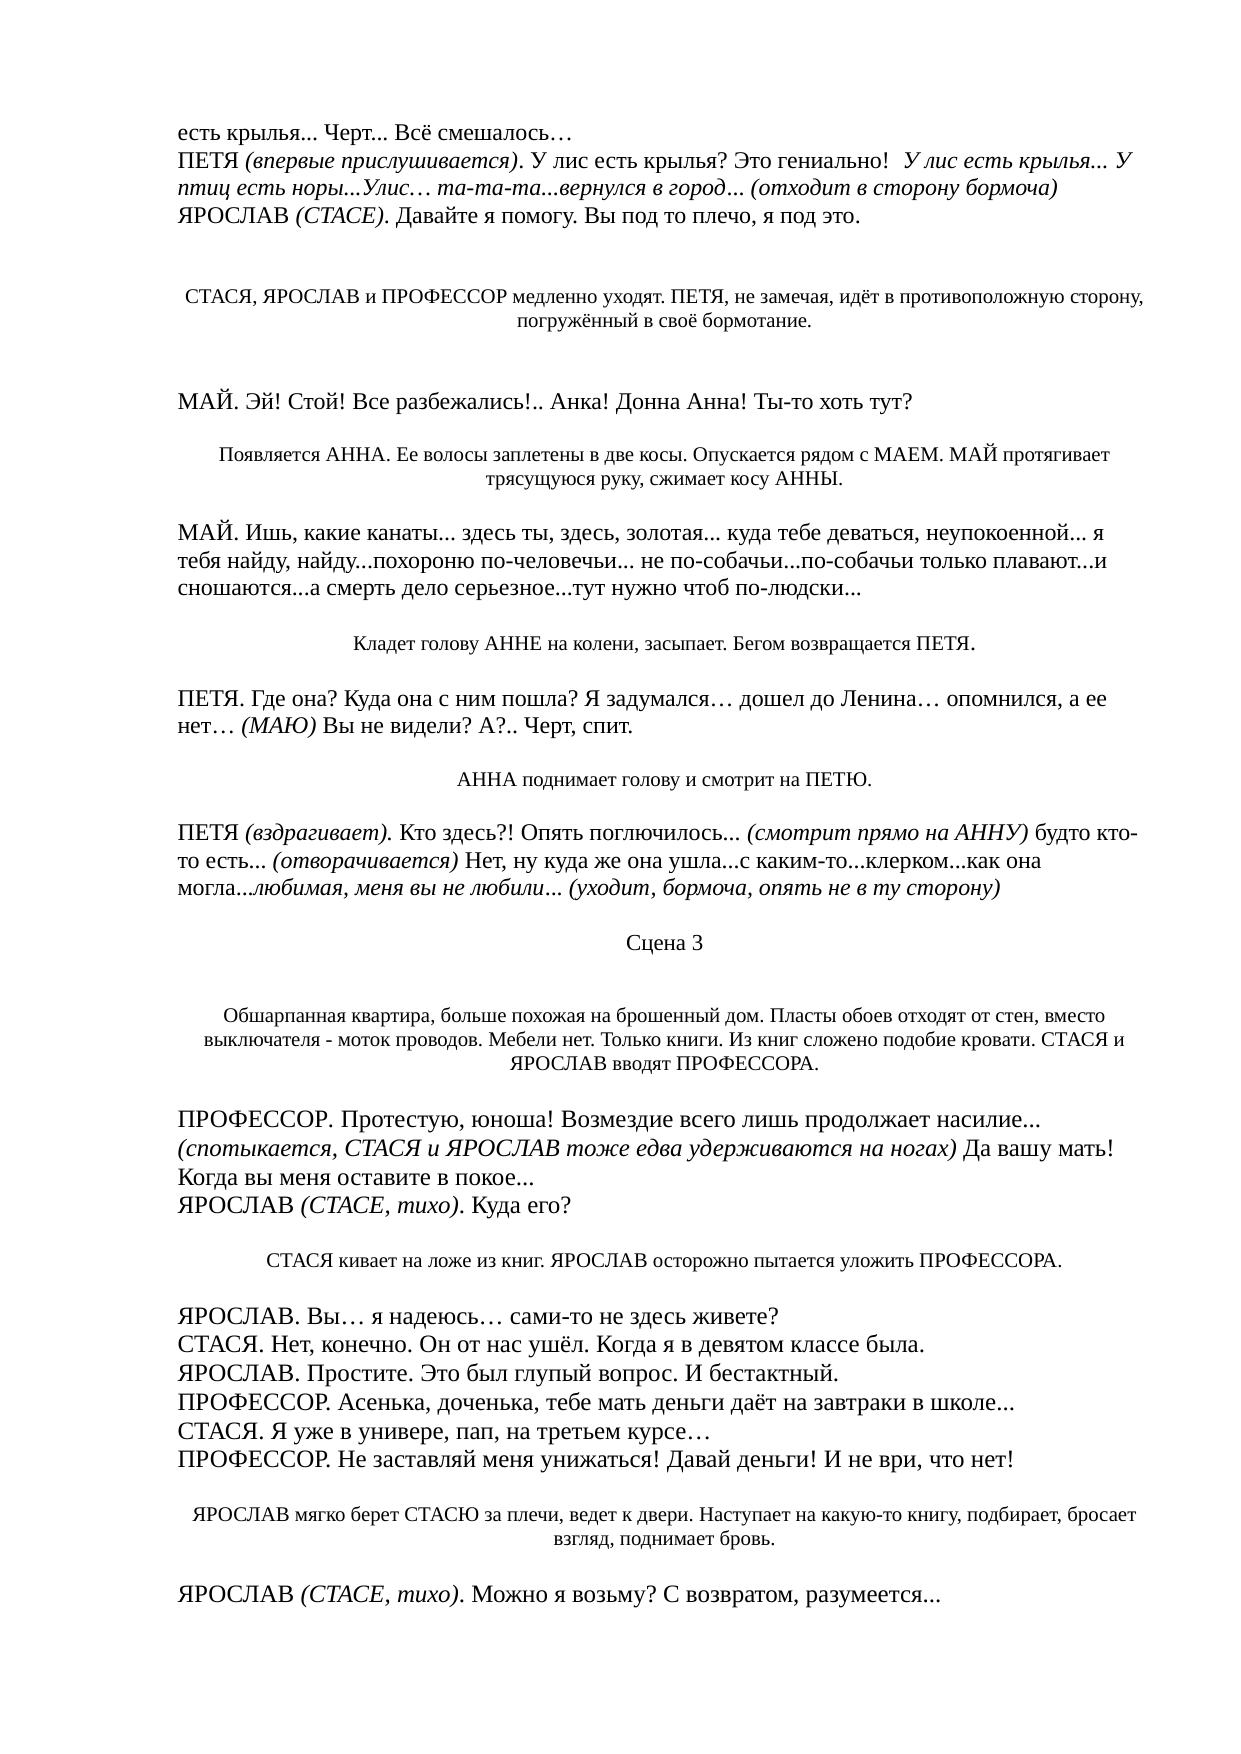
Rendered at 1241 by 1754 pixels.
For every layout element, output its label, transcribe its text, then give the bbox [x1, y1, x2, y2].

text ПРОФЕССОР. Не заставляй меня унижаться! Давай деньги! И не ври, что нет! [177, 1444, 1152, 1473]
text ПЕТЯ (вздрагивает). Кто здесь?! Опять поглючилось... (смотрит прямо на АННУ) будто кто-то есть... (отворачивается) Нет, ну куда же она ушла...с каким-то...клерком...как она могла...любимая, меня вы не любили... (уходит, бормоча, опять не в ту сторону) [177, 791, 1152, 901]
text ПРОФЕССОР. Асенька, доченька, тебе мать деньги даёт на завтраки в школе... [177, 1387, 1152, 1416]
text ПЕТЯ. Где она? Куда она с ним пошла? Я задумался… дошел до Ленина… опомнился, а ее нет… (МАЮ) Вы не видели? А?.. Черт, спит. [177, 656, 1152, 739]
text СТАСЯ. Я уже в универе, пап, на третьем курсе… [177, 1416, 1152, 1444]
text СТАСЯ. Нет, конечно. Он от нас ушёл. Когда я в девятом классе была. [177, 1329, 1152, 1358]
text ЯРОСЛАВ. Вы… я надеюсь… сами-то не здесь живете? [177, 1272, 1152, 1329]
text СТАСЯ кивает на ложе из книг. ЯРОСЛАВ осторожно пытается уложить ПРОФЕССОРА. [177, 1219, 1152, 1272]
text СТАСЯ, ЯРОСЛАВ и ПРОФЕССОР медленно уходят. ПЕТЯ, не замечая, идёт в противоположную сторону, погружённый в своё бормотание. [177, 228, 1152, 332]
text ПРОФЕССОР. Протестую, юноша! Возмездие всего лишь продолжает насилие... (спотыкается, СТАСЯ и ЯРОСЛАВ тоже едва удерживаются на ногах) Да вашу мать! Когда вы меня оставите в покое... ЯРОСЛАВ (СТАСЕ, тихо). Куда его? [177, 1075, 1152, 1219]
text Обшарпанная квартира, больше похожая на брошенный дом. Пласты обоев отходят от стен, вместо выключателя - моток проводов. Мебели нет. Только книги. Из книг сложено подобие кровати. СТАСЯ и ЯРОСЛАВ вводят ПРОФЕССОРА. [177, 974, 1152, 1075]
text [177, 1550, 1152, 1608]
text Появляется АННА. Ее волосы заплетены в две косы. Опускается рядом с МАЕМ. МАЙ протягивает трясущуюся руку, сжимает косу АННЫ. [177, 415, 1152, 490]
text МАЙ. Ишь, какие канаты... здесь ты, здесь, золотая... куда тебе деваться, неупокоенной... я тебя найду, найду...похороню по-человечьи... не по-собачьи...по-собачьи только плавают...и сношаются...а смерть дело серьезное...тут нужно чтоб по-людски... [177, 490, 1152, 601]
text МАЙ. Эй! Стой! Все разбежались!.. Анка! Донна Анна! Ты-то хоть тут? [177, 332, 1152, 415]
text ЯРОСЛАВ. Простите. Это был глупый вопрос. И бестактный. [177, 1358, 1152, 1387]
text ЯРОСЛАВ мягко берет СТАСЮ за плечи, ведет к двери. Наступает на какую-то книгу, подбирает, бросает взгляд, поднимает бровь. [177, 1473, 1152, 1550]
text АННА поднимает голову и смотрит на ПЕТЮ. [177, 739, 1152, 791]
text Кладет голову АННЕ на колени, засыпает. Бегом возвращается ПЕТЯ. [177, 601, 1152, 656]
text Сцена 3 [177, 901, 1152, 956]
